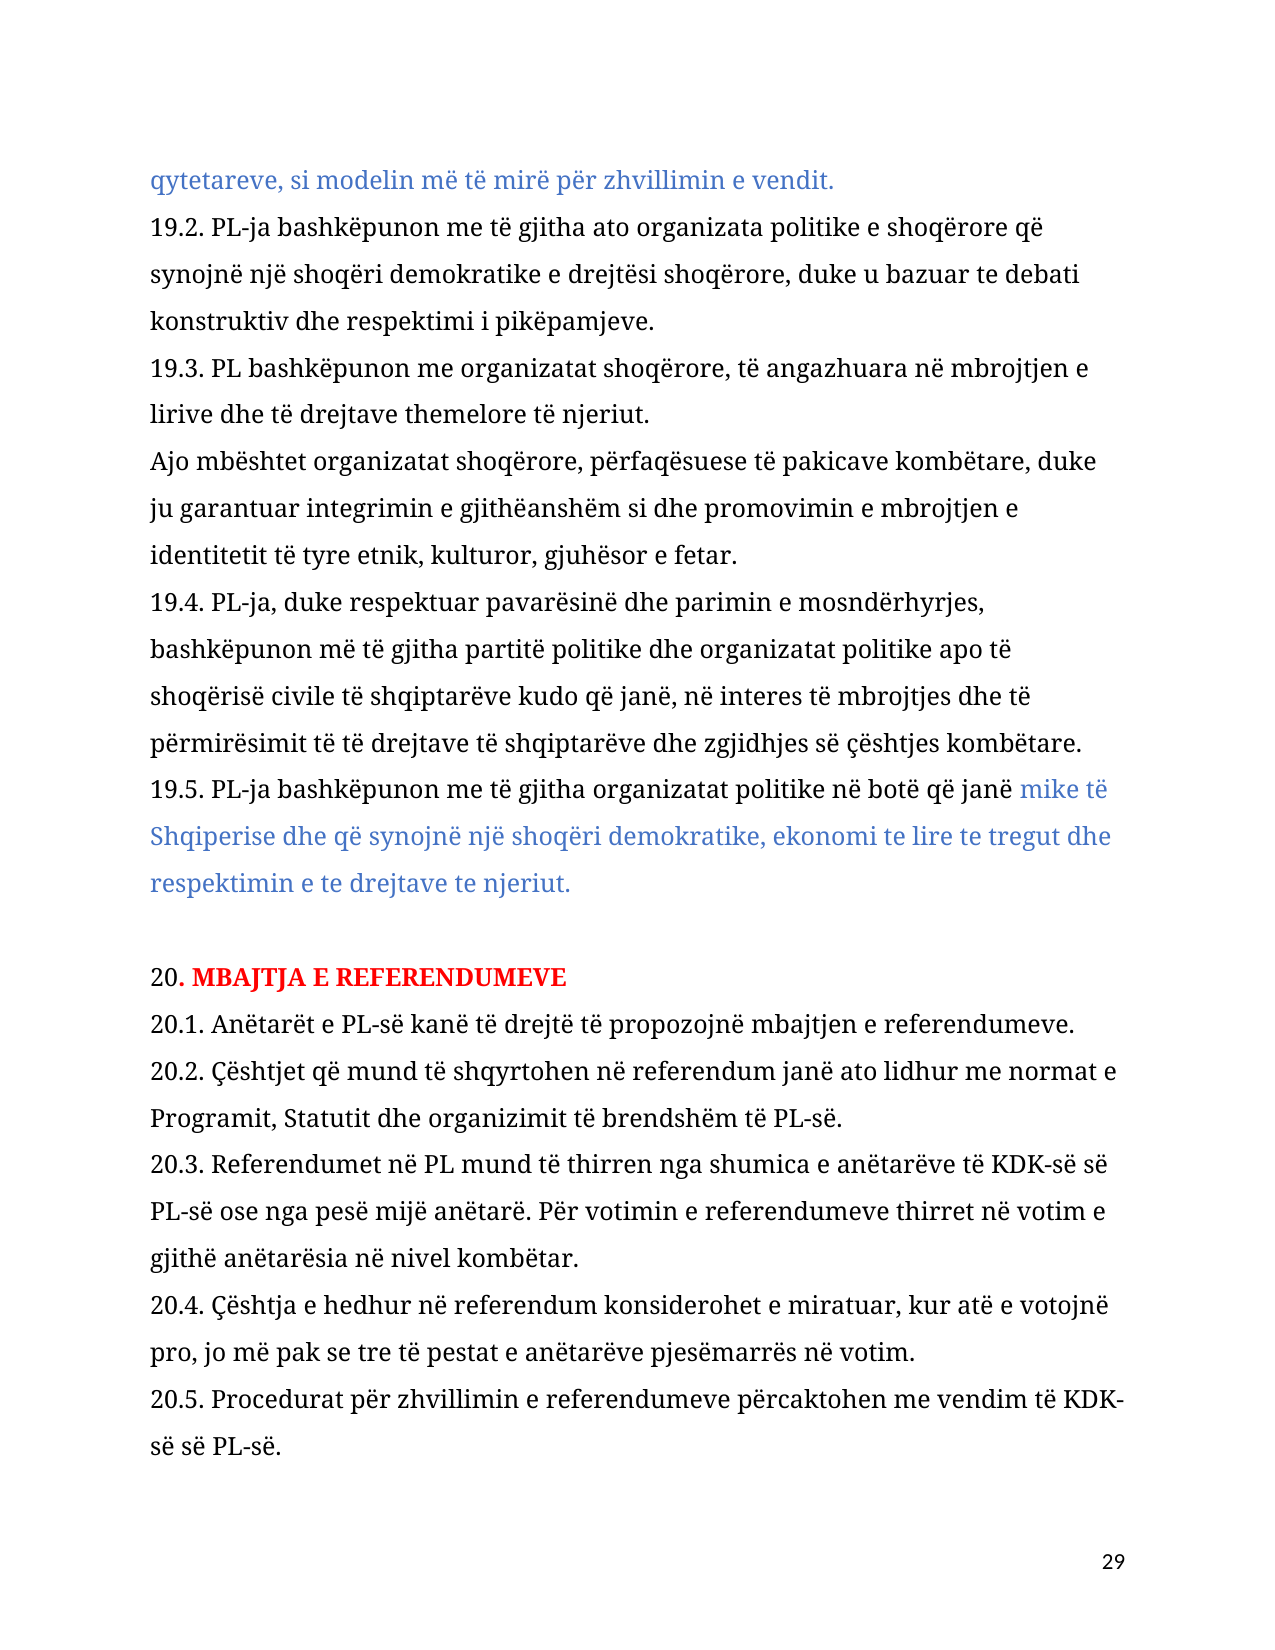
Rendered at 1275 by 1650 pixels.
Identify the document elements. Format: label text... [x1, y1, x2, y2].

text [150, 150, 1125, 900]
text 20. MBAJTJA E REFERENDUMEVE 20.1. Anëtarët e PL-së kanë të drejtë të propozojnë mbajtjen e referendumeve. 20.2. Çështjet që mund të shqyrtohen në referendum janë ato lidhur me normat e Programit, Statutit dhe organizimit të brendshëm të PL-së. 20.3. Referendumet në PL mund të thirren nga shumica e anëtarëve të KDK-së së PL-së ose nga pesë mijë anëtarë. Për votimin e referendumeve thirret në votim e gjithë anëtarësia në nivel kombëtar. 20.4. Çështja e hedhur në referendum konsiderohet e miratuar, kur atë e votojnë pro, jo më pak se tre të pestat e anëtarëve pjesëmarrës në votim. 20.5. Procedurat për zhvillimin e referendumeve përcaktohen me vendim të KDK-së së PL-së. [150, 947, 1125, 1462]
